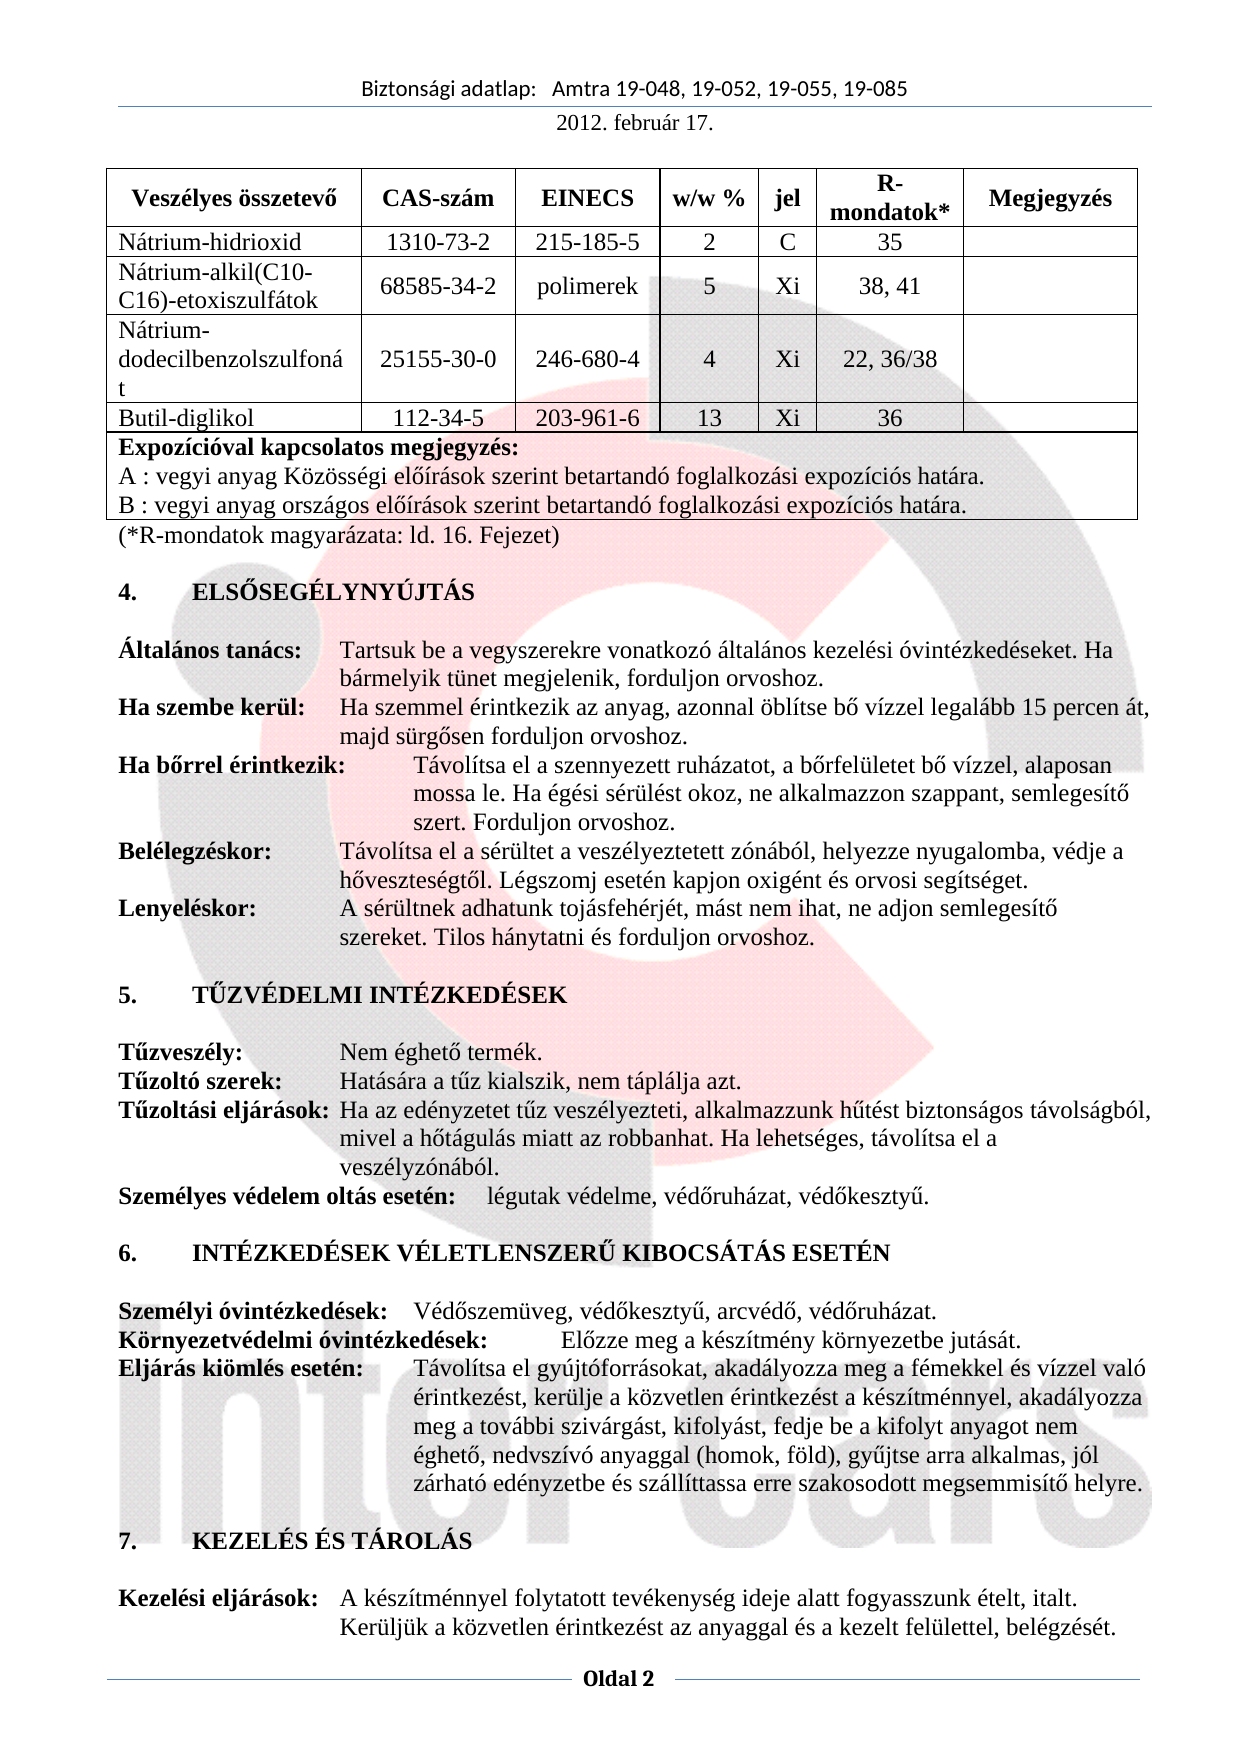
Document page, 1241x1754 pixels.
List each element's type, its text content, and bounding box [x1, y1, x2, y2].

table_cell Xi [759, 257, 816, 314]
text Tűzoltási eljárások: Ha az edényzetet tűz veszélyezteti, alkalmazzunk hűtést biztonságos távolságból, mivel a hőtágulás miatt az robbanhat. Ha lehetséges, távolítsa el a veszélyzónából. [118, 1095, 1152, 1181]
table_cell [964, 257, 1137, 314]
table_cell 36 [817, 403, 963, 431]
text majd sürgősen forduljon orvoshoz. [266, 721, 1152, 750]
text Személyi óvintézkedések: Védőszemüveg, védőkesztyű, arcvédő, védőruházat. [118, 1296, 1152, 1325]
table_cell 5 [661, 257, 758, 314]
table_cell 203-961-6 [516, 403, 659, 431]
table_cell Nátrium-alkil(C10-C16)-etoxiszulfátok [107, 257, 361, 314]
table_header EINECS [516, 169, 659, 226]
table_cell [964, 315, 1137, 402]
table_cell Expozícióval kapcsolatos megjegyzés: A : vegyi anyag Közösségi előírások szerint betartandó foglalkozási expozíciós határa. B : vegyi anyag országos előírások szerint betartandó foglalkozási expozíciós határa. [107, 433, 1137, 519]
table_header jel [759, 169, 816, 226]
table_cell Xi [759, 315, 816, 402]
table_cell 35 [817, 227, 963, 256]
table_cell 25155-30-0 [362, 315, 515, 402]
table_cell 246-680-4 [516, 315, 659, 402]
text Környezetvédelmi óvintézkedések: Előzze meg a készítmény környezetbe jutását. [118, 1325, 1152, 1353]
text Személyes védelem oltás esetén: légutak védelme, védőruházat, védőkesztyű. [118, 1181, 1152, 1210]
table_cell 1310-73-2 [362, 227, 515, 256]
table_cell 215-185-5 [516, 227, 659, 256]
text Tűzveszély: Nem éghető termék. [118, 1037, 1152, 1066]
table_cell 13 [661, 403, 758, 431]
text 4. ELSŐSEGÉLYNYÚJTÁS [118, 577, 1152, 606]
text Ha bőrrel érintkezik: Távolítsa el a szennyezett ruházatot, a bőrfelületet bő vízzel, alaposan mossa le. Ha égési sérülést okoz, ne alkalmazzon szappant, semlegesítő szert. Forduljon orvoshoz. [118, 750, 1152, 836]
table_cell 4 [661, 315, 758, 402]
text Eljárás kiömlés esetén: Távolítsa el gyújtóforrásokat, akadályozza meg a fémekkel és vízzel való érintkezést, kerülje a közvetlen érintkezést a készítménnyel, akadályozza meg a további szivárgást, kifolyást, fedje be a kifolyt anyagot nem éghető, nedvszívó anyaggal (homok, föld), gyűjtse arra alkalmas, jól zárható edényzetbe és szállíttassa erre szakosodott megsemmisítő helyre. [118, 1353, 1152, 1497]
text 7. KEZELÉS ÉS TÁROLÁS [118, 1526, 1152, 1555]
table_cell polimerek [516, 257, 659, 314]
table_cell [964, 403, 1137, 431]
table_cell [964, 227, 1137, 256]
table_header CAS-szám [362, 169, 515, 226]
table_cell Nátrium-dodecilbenzolszulfonát [107, 315, 361, 402]
text Ha szembe kerül: Ha szemmel érintkezik az anyag, azonnal öblítse bő vízzel legalább 15 percen át, [118, 692, 1152, 721]
table_cell C [759, 227, 816, 256]
table_header Veszélyes összetevő [107, 169, 361, 226]
text (*R-mondatok magyarázata: ld. 16. Fejezet) [118, 520, 1152, 548]
table_cell 68585-34-2 [362, 257, 515, 314]
text 6. INTÉZKEDÉSEK VÉLETLENSZERŰ KIBOCSÁTÁS ESETÉN [118, 1238, 1152, 1267]
table_header Megjegyzés [964, 169, 1137, 226]
text Tűzoltó szerek: Hatására a tűz kialszik, nem táplálja azt. [118, 1066, 1152, 1095]
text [118, 1583, 1152, 1641]
table_header w/w % [661, 169, 758, 226]
table_cell Xi [759, 403, 816, 431]
table_cell 112-34-5 [362, 403, 515, 431]
table_cell Butil-diglikol [107, 403, 361, 431]
table_cell 38, 41 [817, 257, 963, 314]
text Általános tanács: Tartsuk be a vegyszerekre vonatkozó általános kezelési óvintézkedéseket. Ha bármelyik tünet megjelenik, forduljon orvoshoz. [118, 635, 1152, 692]
table_cell 22, 36/38 [817, 315, 963, 402]
table_cell 2 [661, 227, 758, 256]
text Lenyeléskor: A sérültnek adhatunk tojásfehérjét, mást nem ihat, ne adjon semlegesítő szereket. Tilos hánytatni és forduljon orvoshoz. [118, 893, 1152, 951]
table_cell Nátrium-hidrioxid [107, 227, 361, 256]
table_header R-mondatok* [817, 169, 963, 226]
text 5. TŰZVÉDELMI INTÉZKEDÉSEK [118, 980, 1152, 1008]
text Belélegzéskor: Távolítsa el a sérültet a veszélyeztetett zónából, helyezze nyugalomba, védje a hőveszteségtől. Légszomj esetén kapjon oxigént és orvosi segítséget. [118, 836, 1152, 893]
